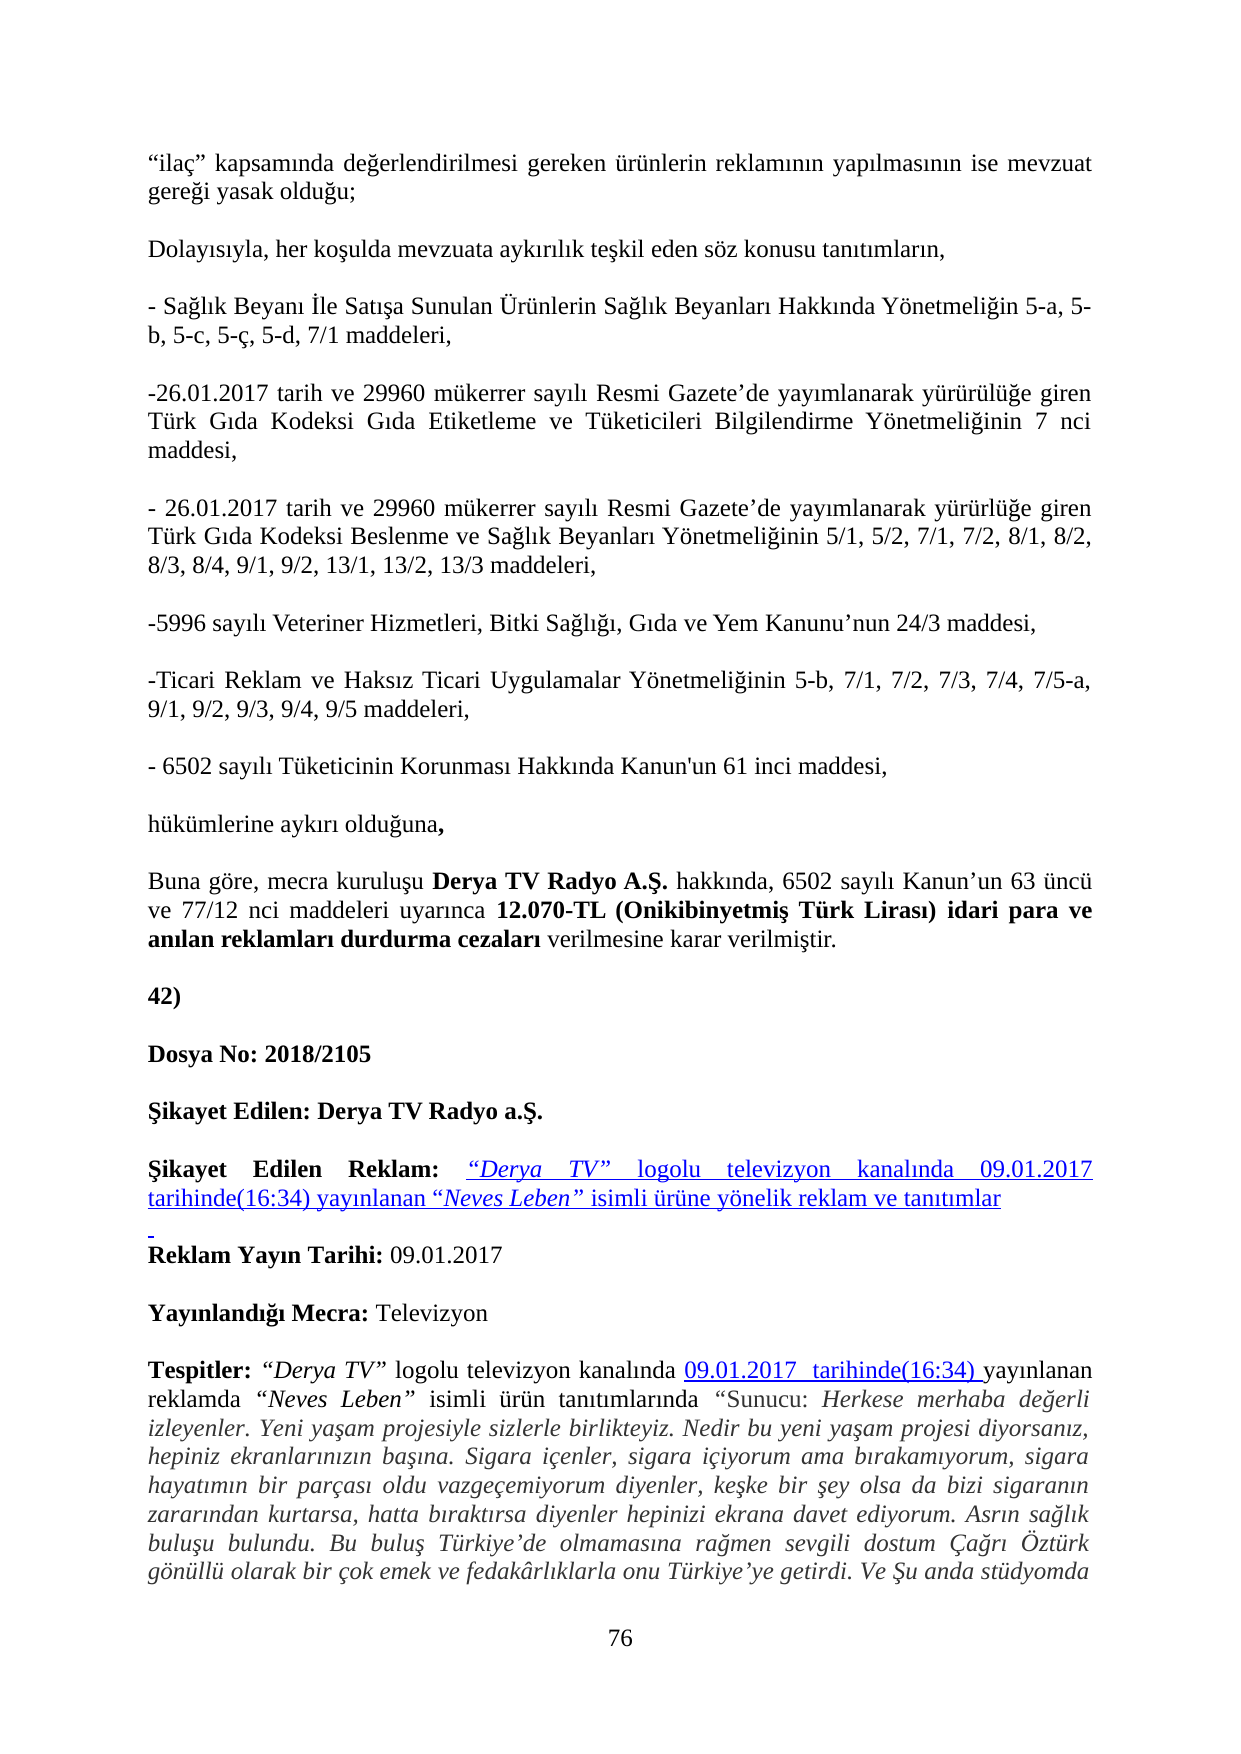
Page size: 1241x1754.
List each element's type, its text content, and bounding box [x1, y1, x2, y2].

text Dosya No: 2018/2105 [148, 1039, 1093, 1068]
text Şikayet Edilen: Derya TV Radyo a.Ş. [148, 1096, 1093, 1125]
text Şikayet Edilen Reklam: “Derya TV” logolu televizyon kanalında 09.01.2017 tarihinde(16:34) yayınlanan “Neves Leben” isimli ürüne yönelik reklam ve tanıtımlar [148, 1154, 1093, 1211]
text hükümlerine aykırı olduğuna, [148, 809, 1093, 838]
text - 6502 sayılı Tüketicinin Korunması Hakkında Kanun'un 61 inci maddesi, [148, 751, 1093, 780]
text -5996 sayılı Veteriner Hizmetleri, Bitki Sağlığı, Gıda ve Yem Kanunu’nun 24/3 maddesi, [148, 608, 1093, 636]
text Reklam Yayın Tarihi: 09.01.2017 [148, 1240, 1093, 1269]
text - 26.01.2017 tarih ve 29960 mükerrer sayılı Resmi Gazete’de yayımlanarak yürürlüğe giren Türk Gıda Kodeksi Beslenme ve Sağlık Beyanları Yönetmeliğinin 5/1, 5/2, 7/1, 7/2, 8/1, 8/2, 8/3, 8/4, 9/1, 9/2, 13/1, 13/2, 13/3 maddeleri, [148, 493, 1093, 579]
text - Sağlık Beyanı İle Satışa Sunulan Ürünlerin Sağlık Beyanları Hakkında Yönetmeliğin 5-a, 5-b, 5-c, 5-ç, 5-d, 7/1 maddeleri, [148, 291, 1093, 349]
text Buna göre, mecra kuruluşu Derya TV Radyo A.Ş. hakkında, 6502 sayılı Kanun’un 63 üncü ve 77/12 nci maddeleri uyarınca 12.070-TL (Onikibinyetmiş Türk Lirası) idari para ve anılan reklamları durdurma cezaları verilmesine karar verilmiştir. [148, 866, 1093, 953]
text Dolayısıyla, her koşulda mevzuata aykırılık teşkil eden söz konusu tanıtımların, [148, 234, 1093, 263]
text Yayınlandığı Mecra: Televizyon [148, 1298, 1093, 1326]
text 42) [148, 981, 1093, 1010]
text -26.01.2017 tarih ve 29960 mükerrer sayılı Resmi Gazete’de yayımlanarak yürürülüğe giren Türk Gıda Kodeksi Gıda Etiketleme ve Tüketicileri Bilgilendirme Yönetmeliğinin 7 nci maddesi, [148, 378, 1093, 464]
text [148, 148, 1093, 205]
text -Ticari Reklam ve Haksız Ticari Uygulamalar Yönetmeliğinin 5-b, 7/1, 7/2, 7/3, 7/4, 7/5-a, 9/1, 9/2, 9/3, 9/4, 9/5 maddeleri, [148, 665, 1093, 723]
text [148, 1355, 1093, 1585]
